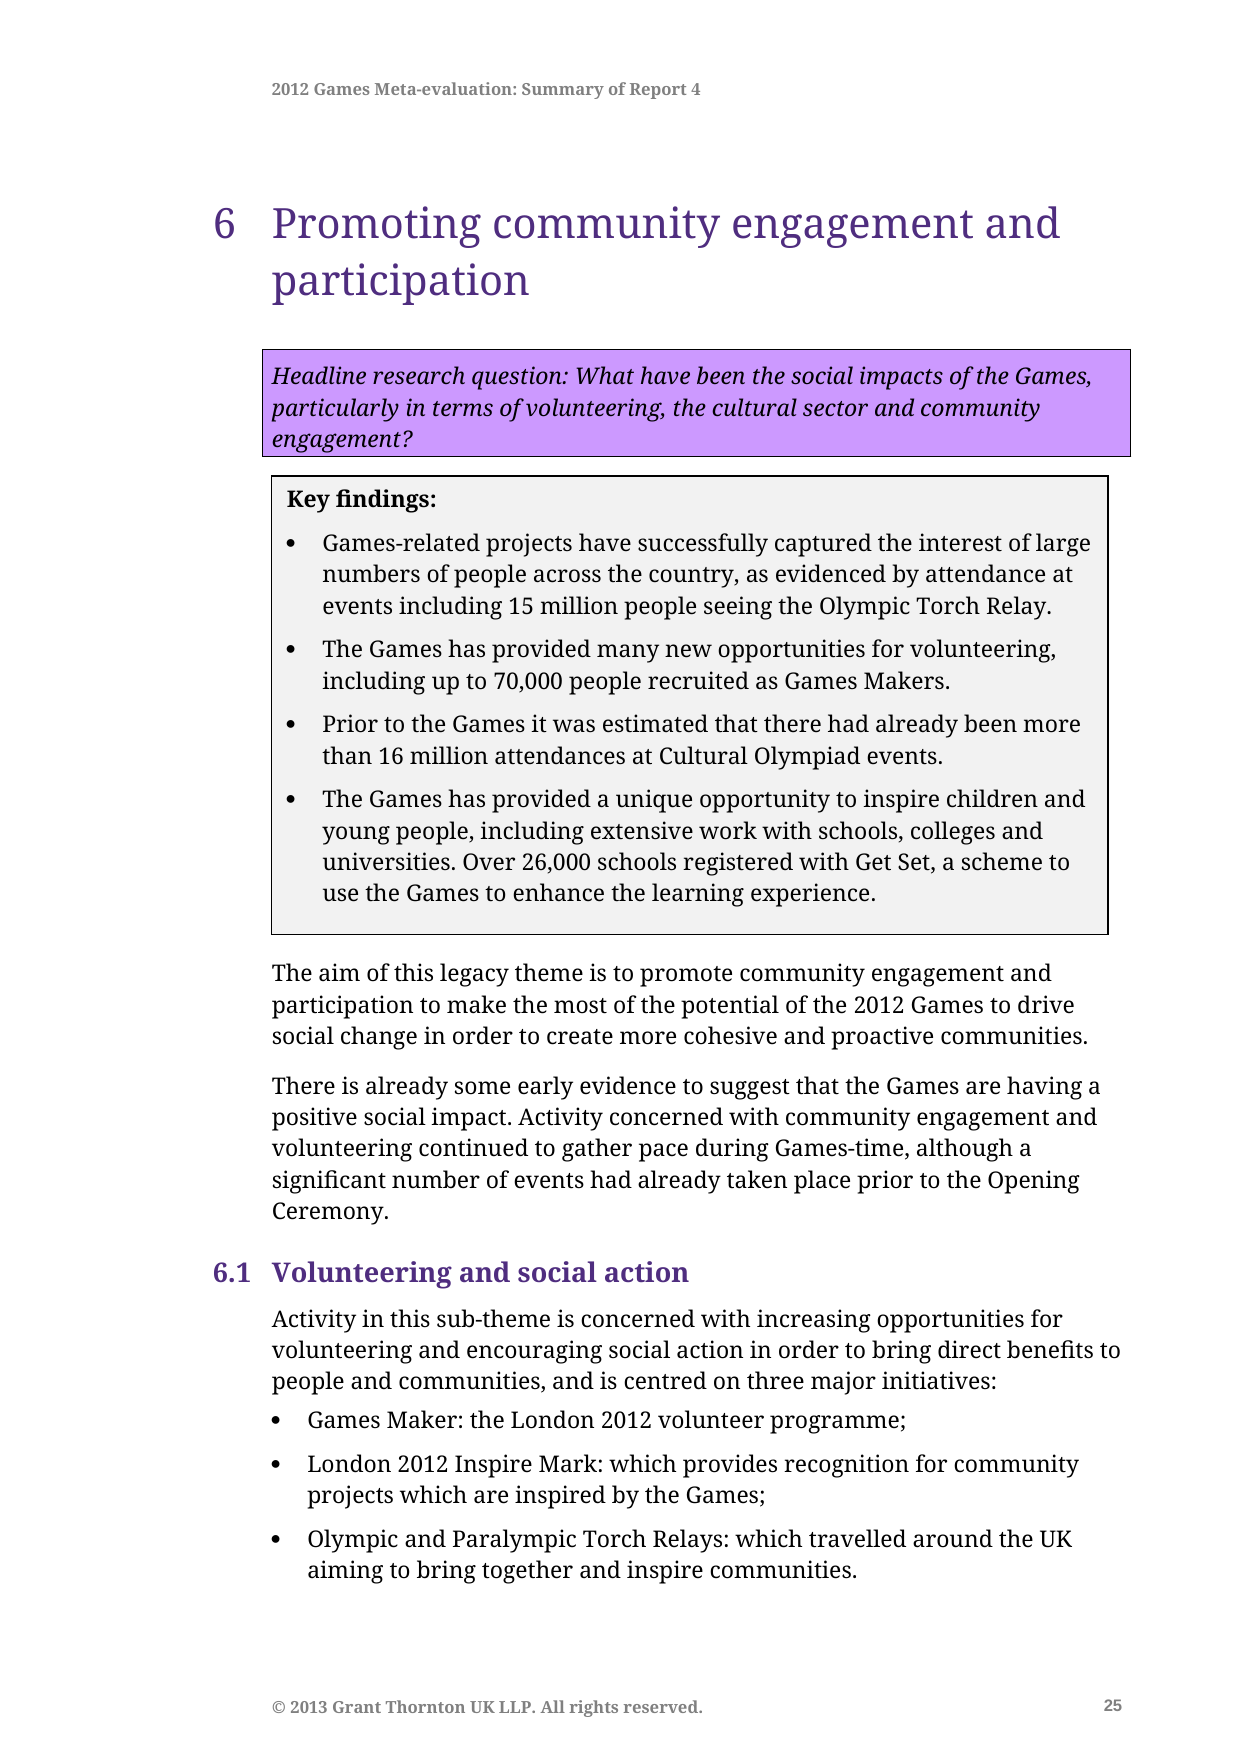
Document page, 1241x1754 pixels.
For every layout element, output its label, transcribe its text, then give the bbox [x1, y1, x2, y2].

text The aim of this legacy theme is to promote community engagement and participation to make the most of the potential of the 2012 Games to drive social change in order to create more cohesive and proactive communities. [272, 957, 1122, 1051]
text There is already some early evidence to suggest that the Games are having a positive social impact. Activity concerned with community engagement and volunteering continued to gather pace during Games-time, although a significant number of events had already taken place prior to the Opening Ceremony. [272, 1070, 1122, 1226]
subtitle Volunteering and social action [213, 1253, 1122, 1290]
text Activity in this sub-theme is concerned with increasing opportunities for volunteering and encouraging social action in order to bring direct benefits to people and communities, and is centred on three major initiatives: [272, 1302, 1122, 1396]
text Olympic and Paralympic Torch Relays: which travelled around the UK aiming to bring together and inspire communities. [272, 1523, 1122, 1586]
subtitle Promoting community engagement and participation [213, 193, 1122, 307]
text London 2012 Inspire Mark: which provides recognition for community projects which are inspired by the Games; [272, 1448, 1122, 1511]
text Games Maker: the London 2012 volunteer programme; [272, 1404, 1122, 1436]
text Headline research question: What have been the social impacts of the Games, particularly in terms of volunteering, the cultural sector and community engagement? [263, 350, 1130, 456]
